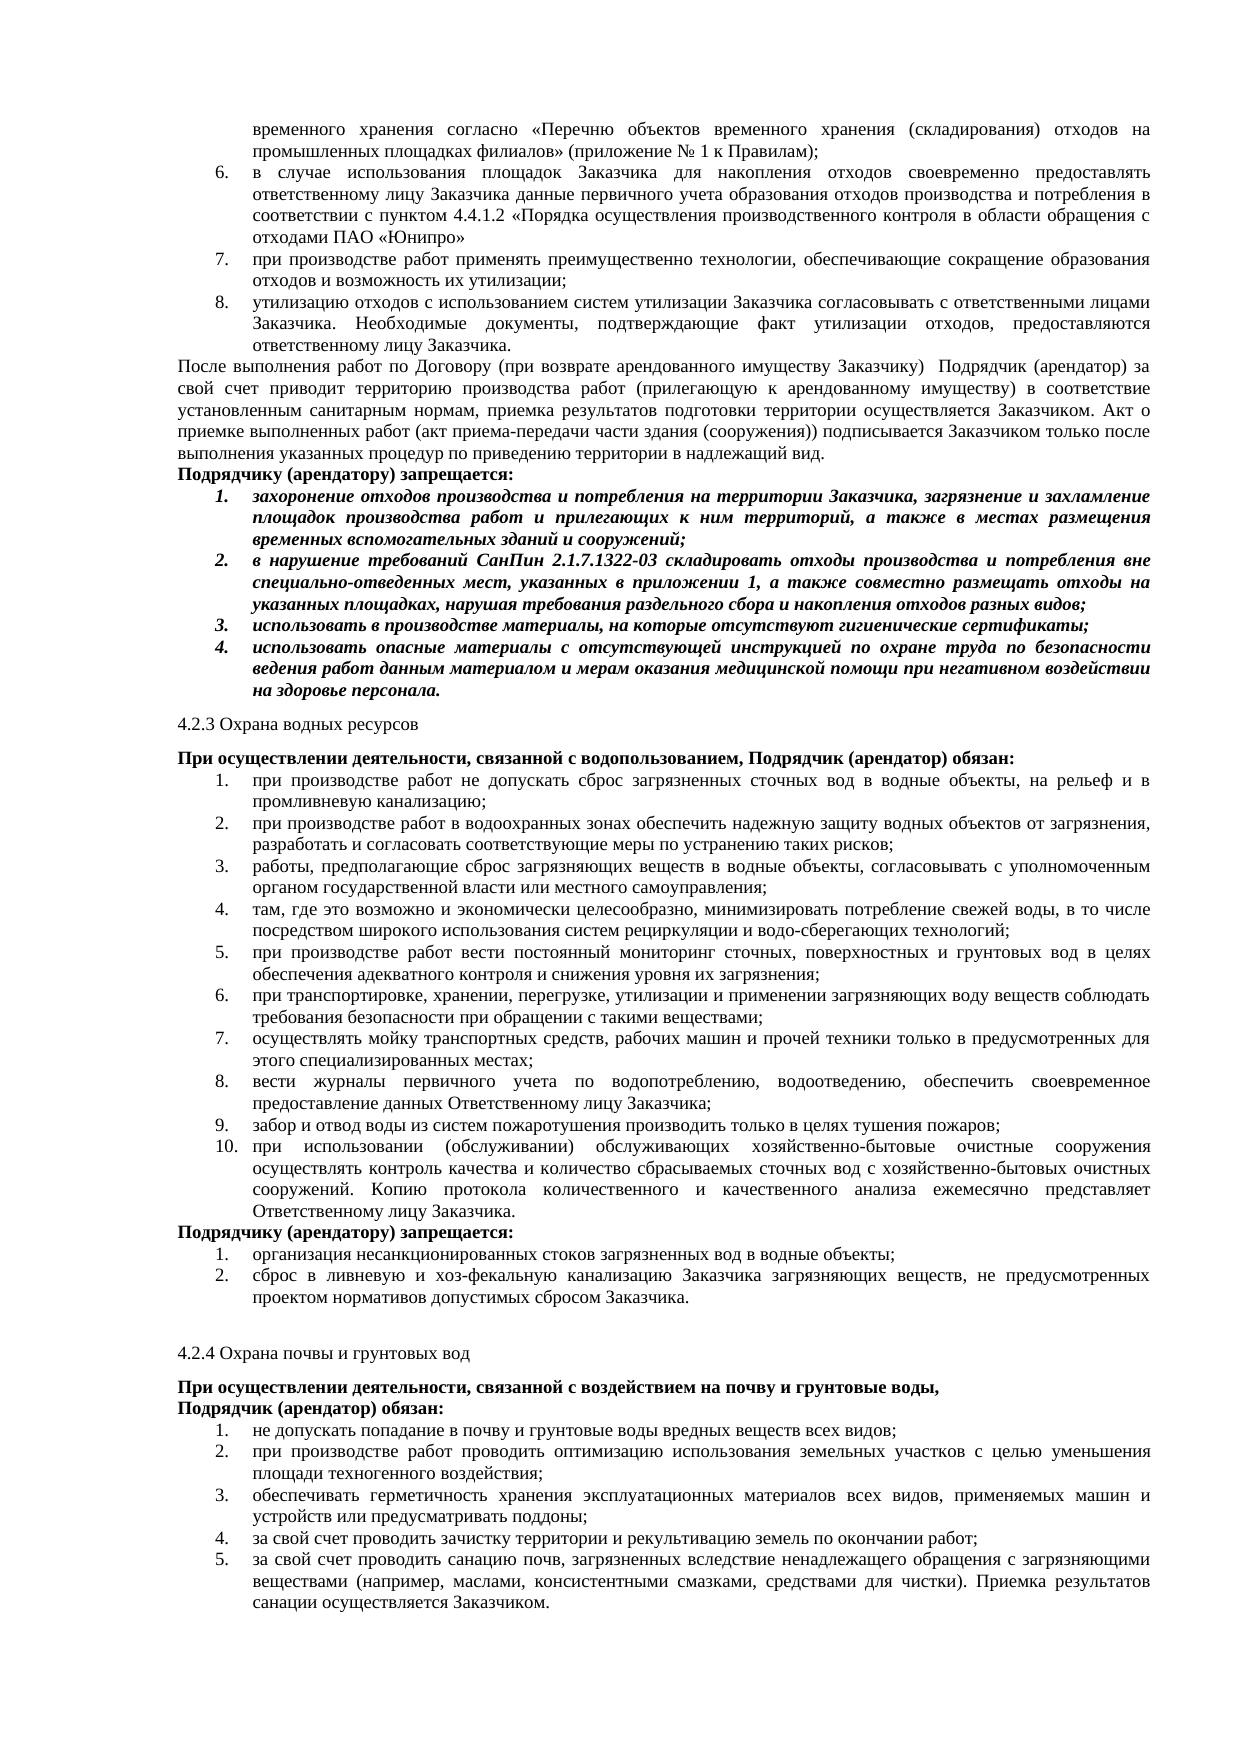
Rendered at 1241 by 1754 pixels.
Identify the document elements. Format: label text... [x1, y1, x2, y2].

list при производстве работ проводить оптимизацию использования земельных участков с целью уменьшения площади техногенного воздействия; [215, 1440, 1152, 1483]
list при производстве работ в водоохранных зонах обеспечить надежную защиту водных объектов от загрязнения, разработать и согласовать соответствующие меры по устранению таких рисков; [215, 812, 1152, 855]
text 4.2.3 Охрана водных ресурсов [177, 713, 1152, 734]
text Подрядчику (арендатору) запрещается: [177, 463, 1152, 485]
text Подрядчик (арендатор) обязан: [177, 1397, 1152, 1419]
list за свой счет проводить санацию почв, загрязненных вследствие ненадлежащего обращения с загрязняющими веществами (например, маслами, консистентными смазками, средствами для чистки). Приемка результатов санации осуществляется Заказчиком. [215, 1548, 1152, 1613]
list захоронение отходов производства и потребления на территории Заказчика, загрязнение и захламление площадок производства работ и прилегающих к ним территорий, а также в местах размещения временных вспомогательных зданий и сооружений; [215, 485, 1152, 549]
list утилизацию отходов с использованием систем утилизации Заказчика согласовывать с ответственными лицами Заказчика. Необходимые документы, подтверждающие факт утилизации отходов, предоставляются ответственному лицу Заказчика. [215, 291, 1152, 355]
list за свой счет проводить зачистку территории и рекультивацию земель по окончании работ; [215, 1527, 1152, 1548]
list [215, 118, 1152, 161]
text После выполнения работ по Договору (при возврате арендованного имуществу Заказчику) Подрядчик (арендатор) за свой счет приводит территорию производства работ (прилегающую к арендованному имуществу) в соответствие установленным санитарным нормам, приемка результатов подготовки территории осуществляется Заказчиком. Акт о приемке выполненных работ (акт приема-передачи части здания (сооружения)) подписывается Заказчиком только после выполнения указанных процедур по приведению территории в надлежащий вид. [177, 355, 1152, 463]
list сброс в ливневую и хоз-фекальную канализацию Заказчика загрязняющих веществ, не предусмотренных проектом нормативов допустимых сбросом Заказчика. [215, 1264, 1152, 1307]
list организация несанкционированных стоков загрязненных вод в водные объекты; [215, 1243, 1152, 1264]
list использовать опасные материалы с отсутствующей инструкцией по охране труда по безопасности ведения работ данным материалом и мерам оказания медицинской помощи при негативном воздействии на здоровье персонала. [215, 636, 1152, 700]
text Подрядчику (арендатору) запрещается: [177, 1221, 1152, 1243]
list не допускать попадание в почву и грунтовые воды вредных веществ всех видов; [215, 1419, 1152, 1440]
list при производстве работ вести постоянный мониторинг сточных, поверхностных и грунтовых вод в целях обеспечения адекватного контроля и снижения уровня их загрязнения; [215, 941, 1152, 984]
list в случае использования площадок Заказчика для накопления отходов своевременно предоставлять ответственному лицу Заказчика данные первичного учета образования отходов производства и потребления в соответствии с пунктом 4.4.1.2 «Порядка осуществления производственного контроля в области обращения с отходами ПАО «Юнипро» [215, 161, 1152, 247]
list забор и отвод воды из систем пожаротушения производить только в целях тушения пожаров; [215, 1113, 1152, 1135]
text 4.2.4 Охрана почвы и грунтовых вод [177, 1342, 1152, 1363]
list обеспечивать герметичность хранения эксплуатационных материалов всех видов, применяемых машин и устройств или предусматривать поддоны; [215, 1483, 1152, 1527]
list при производстве работ применять преимущественно технологии, обеспечивающие сокращение образования отходов и возможность их утилизации; [215, 247, 1152, 291]
list в нарушение требований СанПин 2.1.7.1322-03 складировать отходы производства и потребления вне специально-отведенных мест, указанных в приложении 1, а также совместно размещать отходы на указанных площадках, нарушая требования раздельного сбора и накопления отходов разных видов; [215, 549, 1152, 614]
list работы, предполагающие сброс загрязняющих веществ в водные объекты, согласовывать с уполномоченным органом государственной власти или местного самоуправления; [215, 855, 1152, 898]
list при производстве работ не допускать сброс загрязненных сточных вод в водные объекты, на рельеф и в промливневую канализацию; [215, 768, 1152, 812]
list при транспортировке, хранении, перегрузке, утилизации и применении загрязняющих воду веществ соблюдать требования безопасности при обращении с такими веществами; [215, 984, 1152, 1027]
list вести журналы первичного учета по водопотреблению, водоотведению, обеспечить своевременное предоставление данных Ответственному лицу Заказчика; [215, 1070, 1152, 1113]
list использовать в производстве материалы, на которые отсутствуют гигиенические сертификаты; [215, 614, 1152, 636]
text При осуществлении деятельности, связанной с водопользованием, Подрядчик (арендатор) обязан: [177, 747, 1152, 768]
list осуществлять мойку транспортных средств, рабочих машин и прочей техники только в предусмотренных для этого специализированных местах; [215, 1027, 1152, 1070]
list при использовании (обслуживании) обслуживающих хозяйственно-бытовые очистные сооружения осуществлять контроль качества и количество сбрасываемых сточных вод с хозяйственно-бытовых очистных сооружений. Копию протокола количественного и качественного анализа ежемесячно представляет Ответственному лицу Заказчика. [215, 1135, 1152, 1221]
list там, где это возможно и экономически целесообразно, минимизировать потребление свежей воды, в то числе посредством широкого использования систем рециркуляции и водо-сберегающих технологий; [215, 898, 1152, 941]
text При осуществлении деятельности, связанной с воздействием на почву и грунтовые воды, [177, 1376, 1152, 1397]
